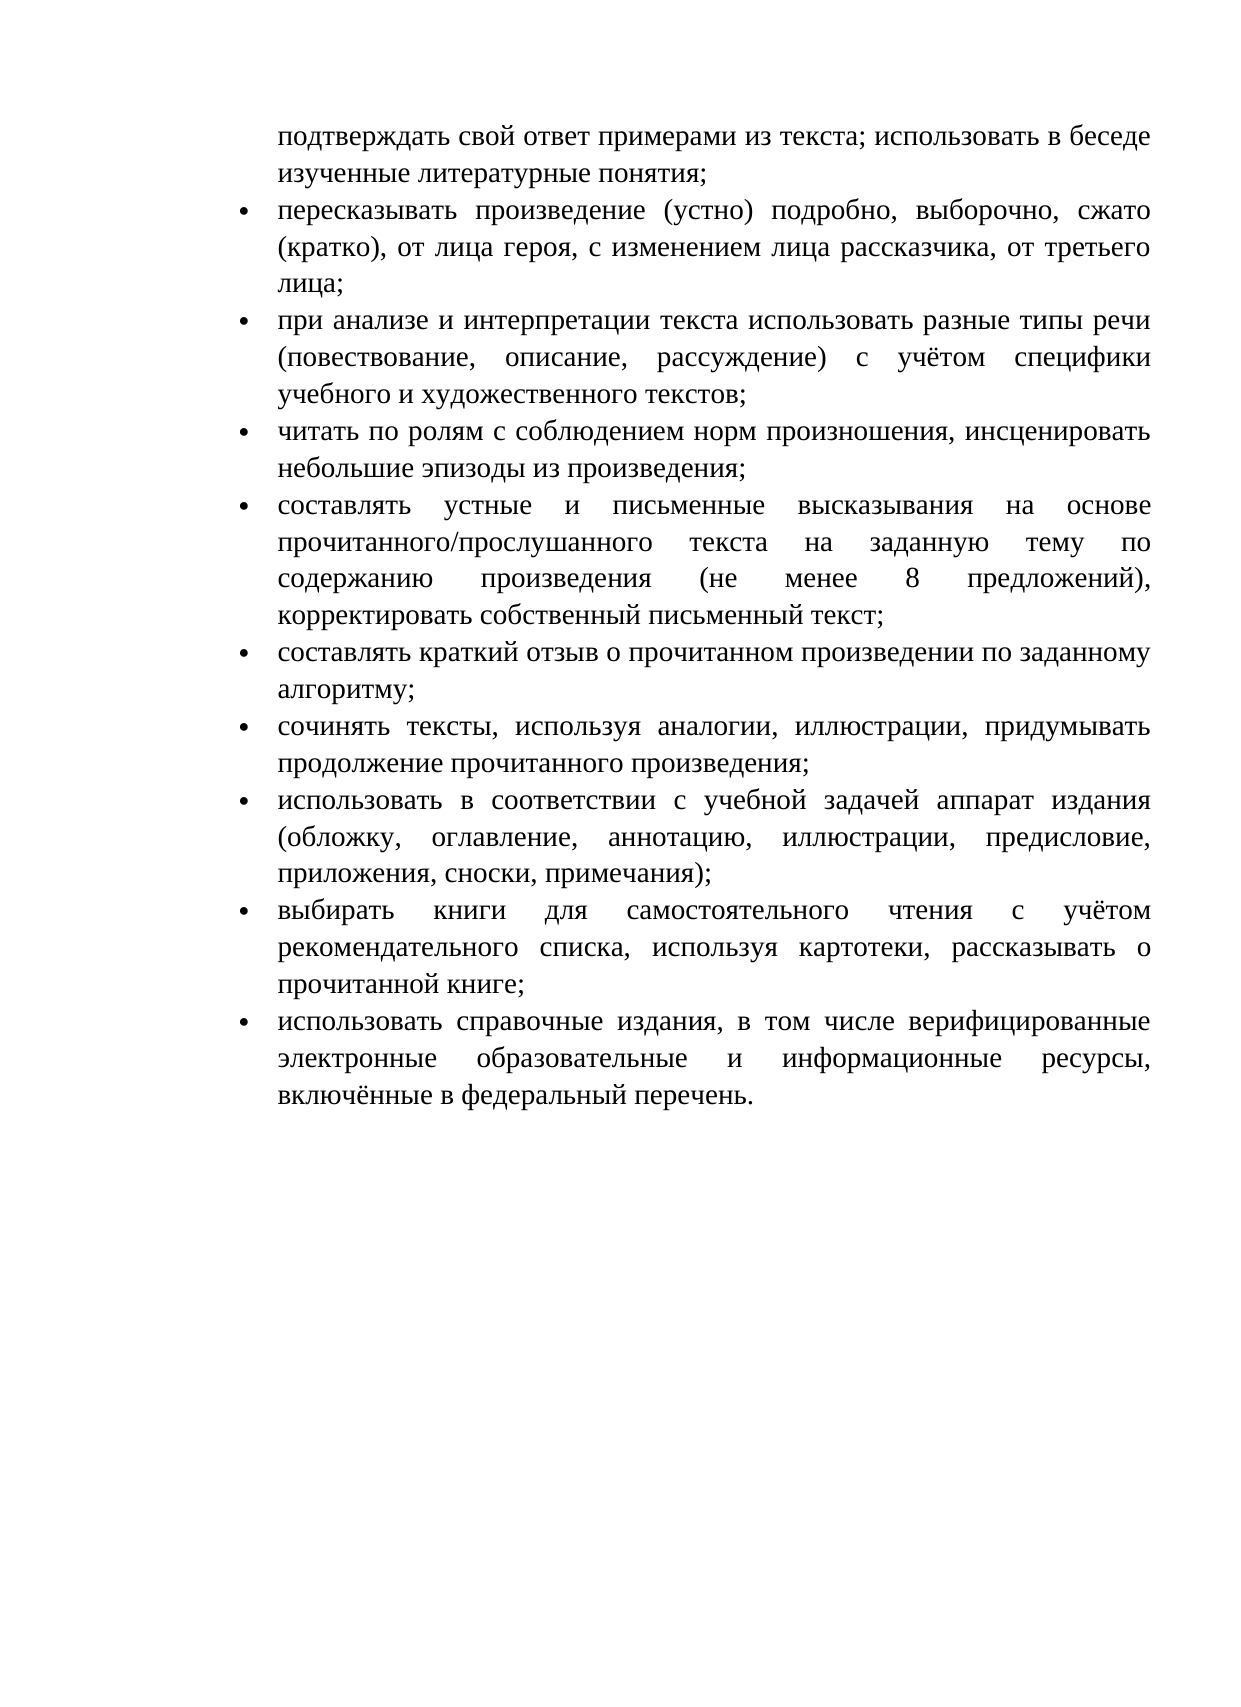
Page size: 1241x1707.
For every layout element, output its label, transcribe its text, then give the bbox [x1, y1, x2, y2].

list использовать справочные издания, в том числе верифицированные электронные образовательные и информационные ресурсы, включённые в федеральный перечень. [240, 1003, 1152, 1110]
list читать по ролям с соблюдением норм произношения, инсценировать небольшие эпизоды из произведения; [240, 413, 1152, 483]
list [240, 118, 1152, 188]
list пересказывать произведение (устно) подробно, выборочно, сжато (кратко), от лица героя, с изменением лица рассказчика, от третьего лица; [240, 192, 1152, 299]
list составлять краткий отзыв о прочитанном произведении по заданному алгоритму; [240, 634, 1152, 705]
list использовать в соответствии с учебной задачей аппарат издания (обложку, оглавление, аннотацию, иллюстрации, предисловие, приложения, сноски, примечания); [240, 782, 1152, 889]
list составлять устные и письменные высказывания на основе прочитанного/прослушанного текста на заданную тему по содержанию произведения (не менее 8 предложений), корректировать собственный письменный текст; [240, 487, 1152, 631]
list сочинять тексты, используя аналогии, иллюстрации, придумывать продолжение прочитанного произведения; [240, 708, 1152, 778]
list при анализе и интерпретации текста использовать разные типы речи (повествование, описание, рассуждение) с учётом специфики учебного и художественного текстов; [240, 302, 1152, 410]
list выбирать книги для самостоятельного чтения с учётом рекомендательного списка, используя картотеки, рассказывать о прочитанной книге; [240, 892, 1152, 1000]
